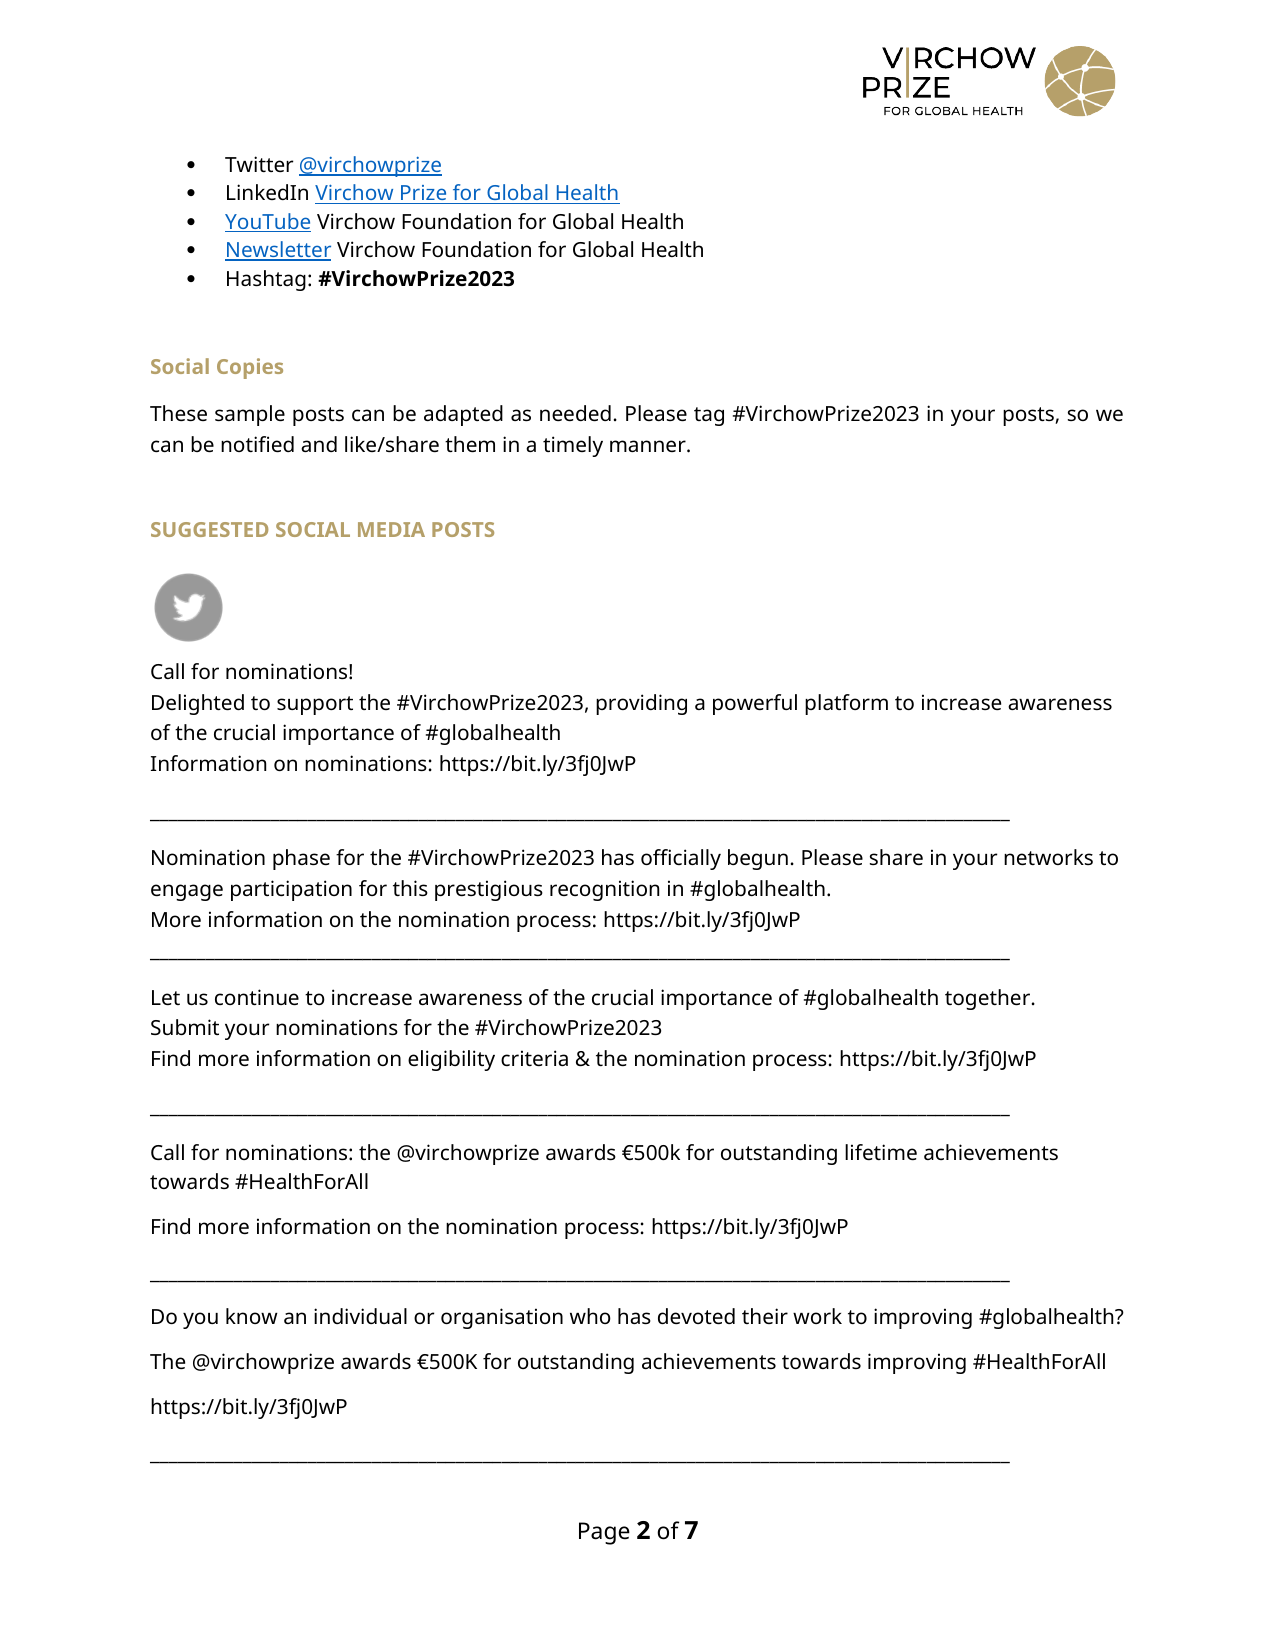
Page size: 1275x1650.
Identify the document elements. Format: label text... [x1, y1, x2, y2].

list YouTube Virchow Foundation for Global Health [187, 207, 1125, 235]
text _____________________________________________________________________________________________ [150, 1257, 1125, 1286]
text https://bit.ly/3fj0JwP [150, 1392, 1125, 1421]
list Hashtag: #VirchowPrize2023 [187, 264, 1125, 292]
text SUGGESTED SOCIAL MEDIA POSTS [150, 515, 1125, 544]
list Newsletter Virchow Foundation for Global Health [187, 235, 1125, 264]
text _____________________________________________________________________________________________ [150, 1438, 1125, 1466]
text Social Copies [150, 352, 1125, 380]
picture [150, 569, 226, 645]
text These sample posts can be adapted as needed. Please tag #VirchowPrize2023 in your posts, so we can be notified and like/share them in a timely manner. [150, 399, 1125, 458]
picture [842, 29, 1135, 133]
text _____________________________________________________________________________________________ [150, 796, 1125, 825]
list LinkedIn Virchow Prize for Global Health [187, 178, 1125, 207]
text Do you know an individual or organisation who has devoted their work to improving #globalhealth? [150, 1302, 1125, 1331]
text Find more information on the nomination process: https://bit.ly/3fj0JwP [150, 1212, 1125, 1241]
text _____________________________________________________________________________________________ [150, 1091, 1125, 1120]
text Let us continue to increase awareness of the crucial importance of #globalhealth together. Submit your nominations for the #VirchowPrize2023 Find more information on eligibility criteria & the nomination process: https://bit.ly/3fj0JwP [150, 983, 1125, 1072]
text Nomination phase for the #VirchowPrize2023 has officially begun. Please share in your networks to engage participation for this prestigious recognition in #globalhealth. More information on the nomination process: https://bit.ly/3fj0JwP _____________________________________________________________________________________________ [150, 843, 1125, 964]
text Call for nominations: the @virchowprize awards €500k for outstanding lifetime achievements towards #HealthForAll [150, 1138, 1125, 1195]
list Twitter @virchowprize [187, 150, 1125, 178]
text The @virchowprize awards €500K for outstanding achievements towards improving #HealthForAll [150, 1347, 1125, 1376]
text Call for nominations! Delighted to support the #VirchowPrize2023, providing a powerful platform to increase awareness of the crucial importance of #globalhealth Information on nominations: https://bit.ly/3fj0JwP [150, 657, 1125, 777]
